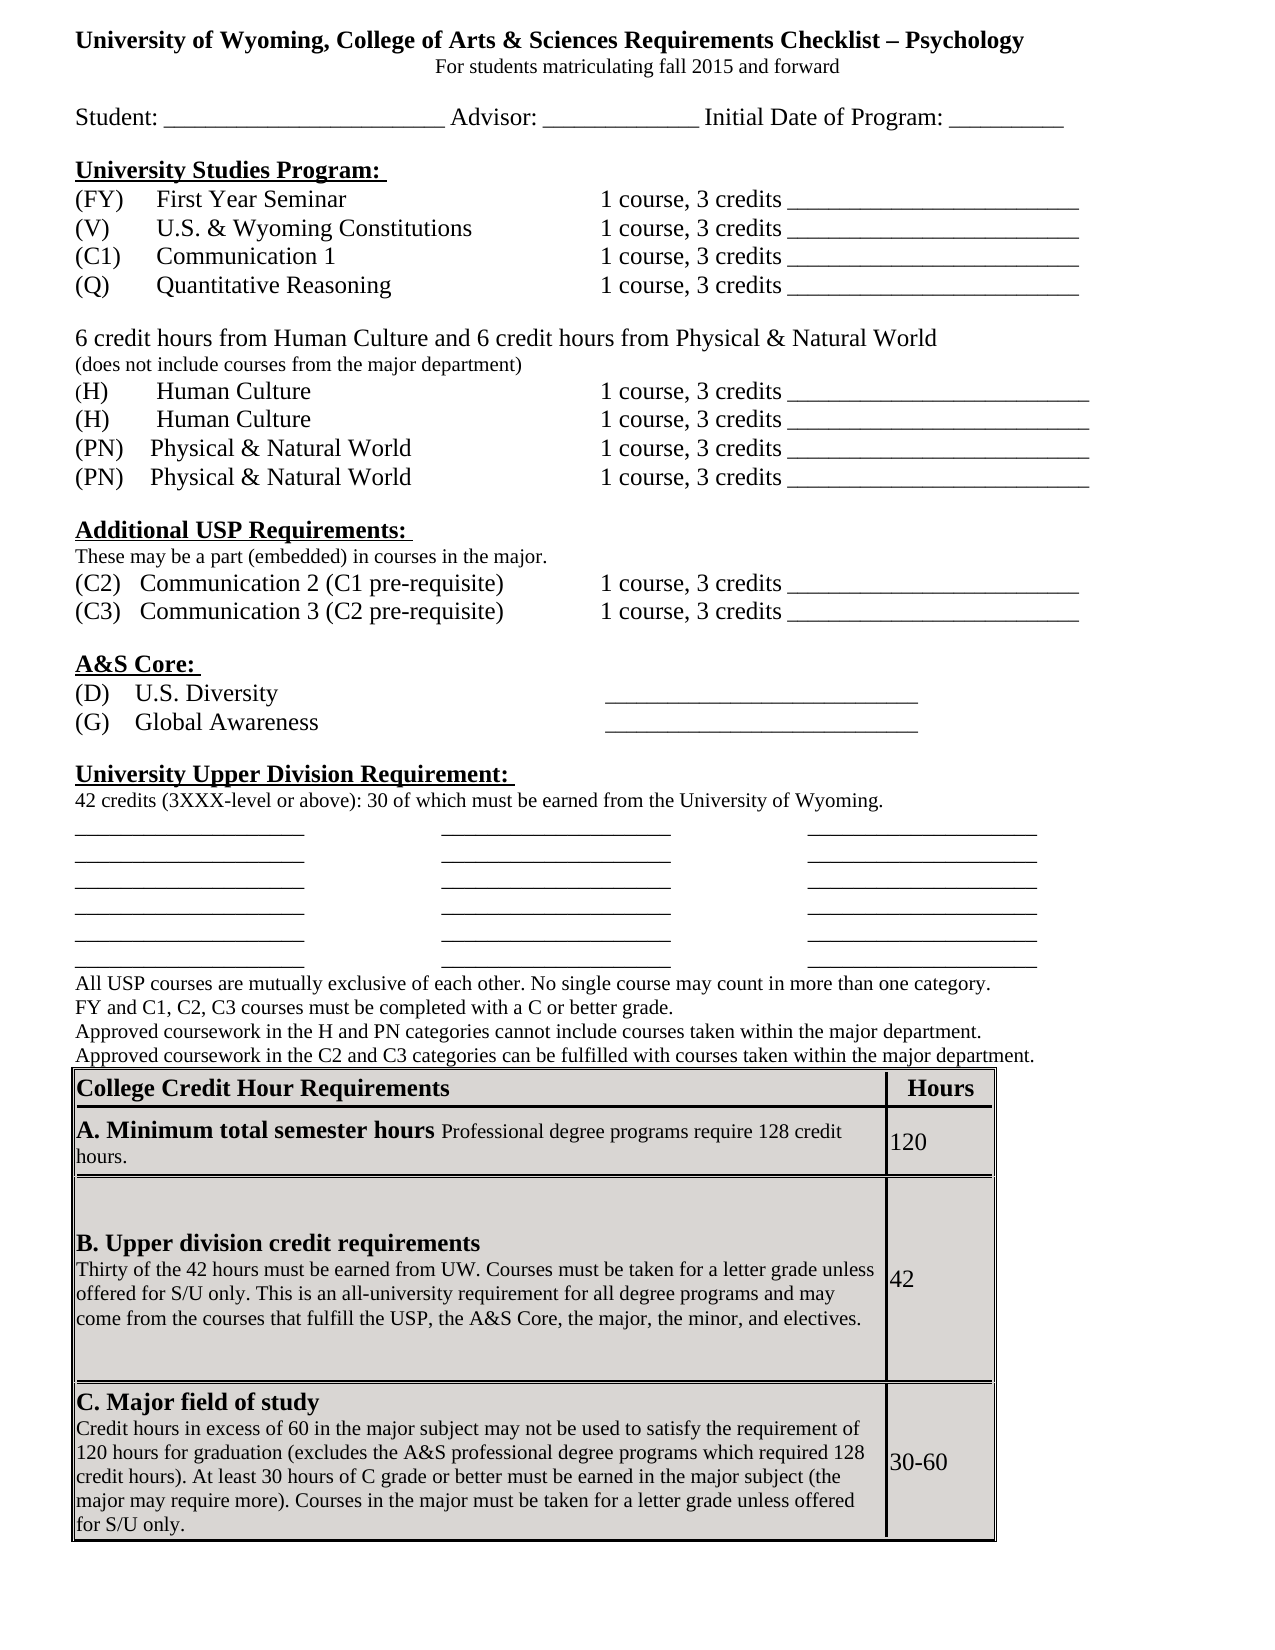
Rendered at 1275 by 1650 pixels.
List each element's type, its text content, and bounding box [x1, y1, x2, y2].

text (D) U.S. Diversity ______________________________ [75, 678, 1200, 707]
text All USP courses are mutually exclusive of each other. No single course may count in more than one category. [75, 971, 1200, 994]
text FY and C1, C2, C3 courses must be completed with a C or better grade. [75, 994, 1200, 1019]
text University of Wyoming, College of Arts & Sciences Requirements Checklist – Psychology [75, 26, 1200, 54]
text (PN) Physical & Natural World 1 course, 3 credits _____________________________ [75, 462, 1200, 491]
text ____________________ ____________________ ____________________ [75, 839, 1200, 865]
text ____________________ ____________________ ____________________ [75, 918, 1200, 944]
text (Q) Quantitative Reasoning 1 course, 3 credits ____________________________ [75, 270, 1200, 299]
text 6 credit hours from Human Culture and 6 credit hours from Physical & Natural World [75, 323, 1200, 352]
table_header Hours [886, 1070, 994, 1105]
text These may be a part (embedded) in courses in the major. [75, 544, 1200, 568]
table_cell B. Upper division credit requirements Thirty of the 42 hours must be earned from UW. Courses must be taken for a letter grade unless offered for S/U only. This is an all-university requirement for all degree programs and may come from the courses that fulfill the USP, the A&S Core, the major, the minor, and electives. [75, 1174, 885, 1380]
text University Studies Program: [75, 155, 1200, 184]
text 42 credits (3XXX-level or above): 30 of which must be earned from the University of Wyoming. [75, 788, 1200, 812]
text University Upper Division Requirement: [75, 759, 1200, 788]
text A&S Core: [75, 649, 1200, 678]
table_header College Credit Hour Requirements [75, 1070, 886, 1105]
text ____________________ ____________________ ____________________ [75, 865, 1200, 891]
text (H) Human Culture 1 course, 3 credits _____________________________ [75, 404, 1200, 433]
text Approved coursework in the H and PN categories cannot include courses taken within the major department. [75, 1019, 1200, 1043]
text (PN) Physical & Natural World 1 course, 3 credits _____________________________ [75, 433, 1200, 462]
text (G) Global Awareness ______________________________ [75, 707, 1200, 736]
text ____________________ ____________________ ____________________ [75, 891, 1200, 918]
text For students matriculating fall 2015 and forward [75, 54, 1200, 78]
text (C2) Communication 2 (C1 pre-requisite) 1 course, 3 credits ____________________________ [75, 568, 1200, 596]
text (H) Human Culture 1 course, 3 credits _____________________________ [75, 376, 1200, 404]
text (does not include courses from the major department) [75, 352, 1200, 376]
table_cell 120 [888, 1105, 994, 1174]
text ____________________ ____________________ ____________________ [75, 944, 1200, 971]
table_cell 42 [888, 1174, 994, 1380]
text (C1) Communication 1 1 course, 3 credits ____________________________ [75, 241, 1200, 270]
text Additional USP Requirements: [75, 515, 1200, 544]
table_cell C. Major field of study Credit hours in excess of 60 in the major subject may not be used to satisfy the requirement of 120 hours for graduation (excludes the A&S professional degree programs which required 128 credit hours). At least 30 hours of C grade or better must be earned in the major subject (the major may require more). Courses in the major must be taken for a letter grade unless offered for S/U only. [75, 1380, 886, 1539]
text (V) U.S. & Wyoming Constitutions 1 course, 3 credits ____________________________ [75, 213, 1200, 241]
table_cell 30-60 [886, 1380, 994, 1539]
table_cell A. Minimum total semester hours Professional degree programs require 128 credit hours. [75, 1105, 885, 1174]
text Approved coursework in the C2 and C3 categories can be fulfilled with courses taken within the major department. [75, 1043, 1200, 1067]
text (FY) First Year Seminar 1 course, 3 credits ____________________________ [75, 184, 1200, 213]
text (C3) Communication 3 (C2 pre-requisite) 1 course, 3 credits ____________________________ [75, 596, 1200, 625]
text ____________________ ____________________ ____________________ [75, 812, 1200, 839]
text Student: ___________________________ Advisor: _______________ Initial Date of Program: ___________ [75, 102, 1200, 131]
